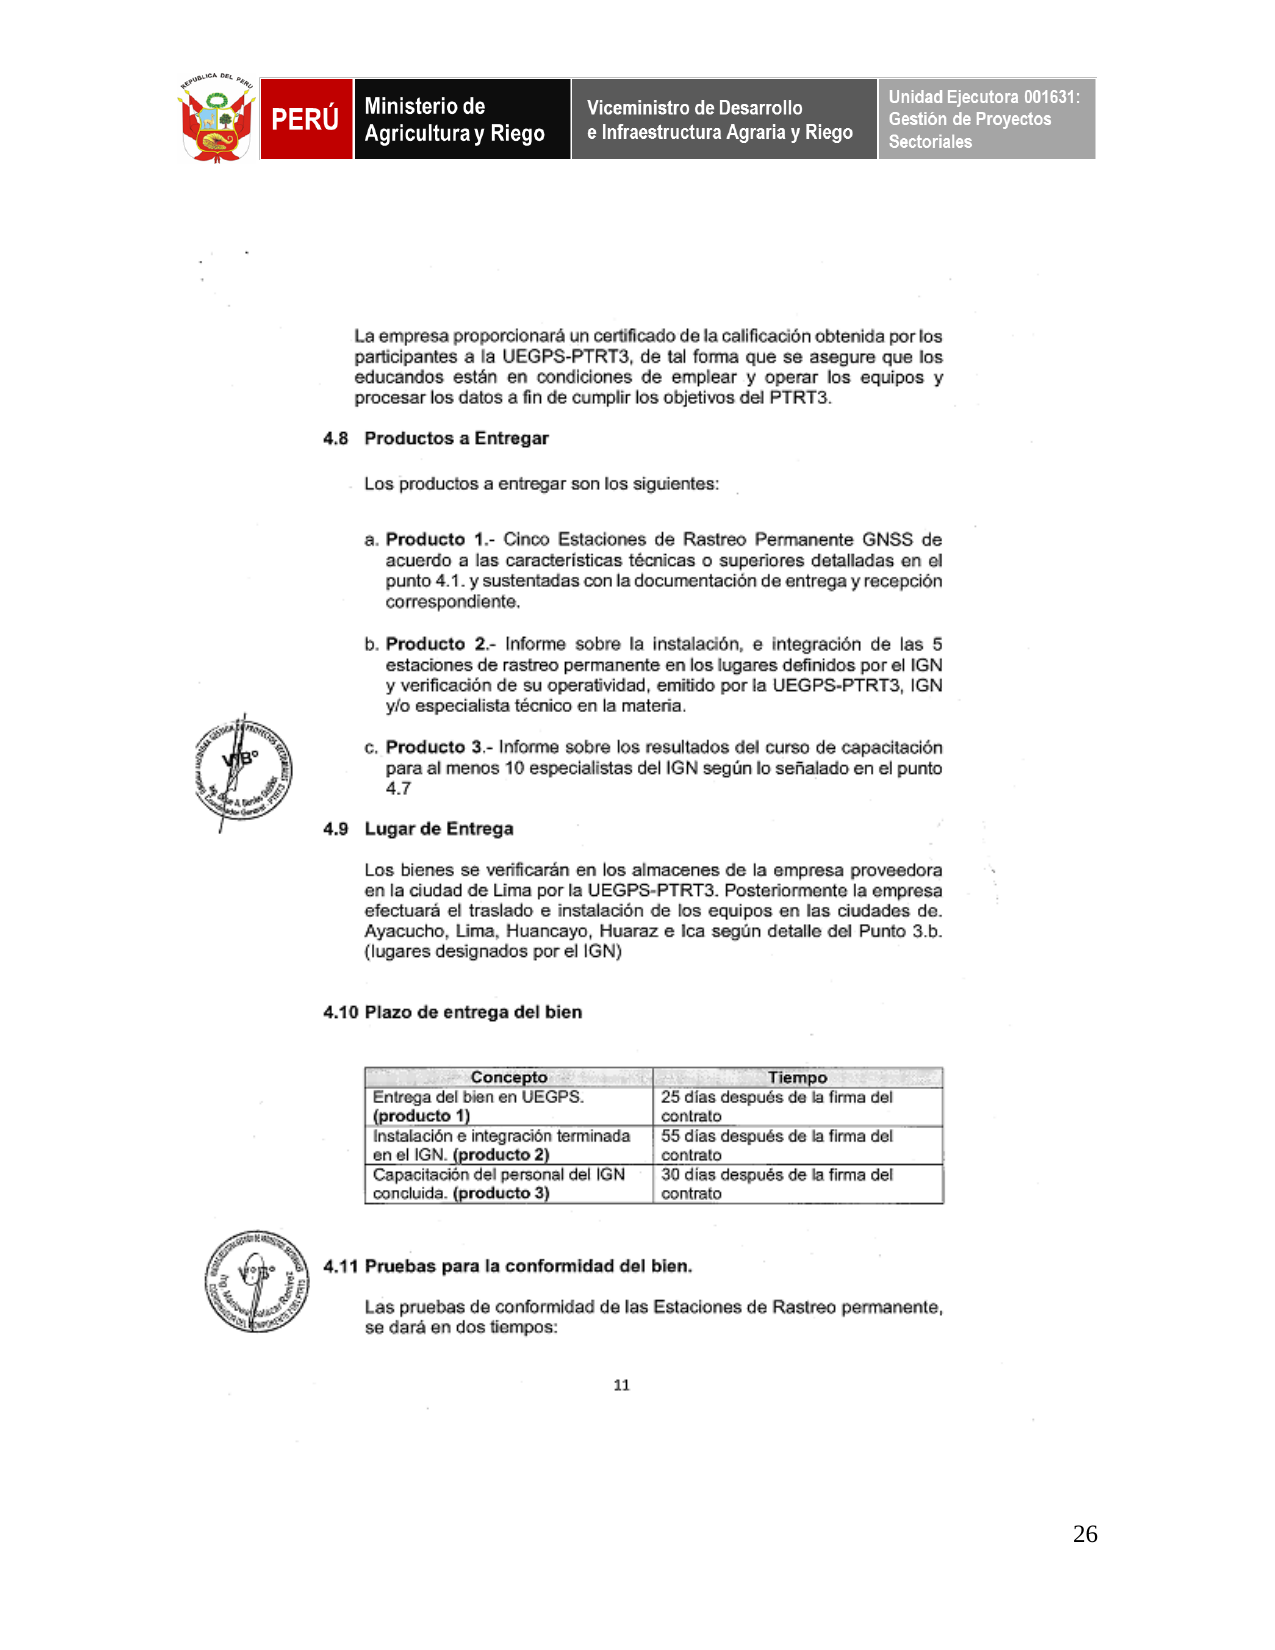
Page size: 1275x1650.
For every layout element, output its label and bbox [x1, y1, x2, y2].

picture [177, 224, 1074, 1494]
picture [177, 73, 1098, 164]
